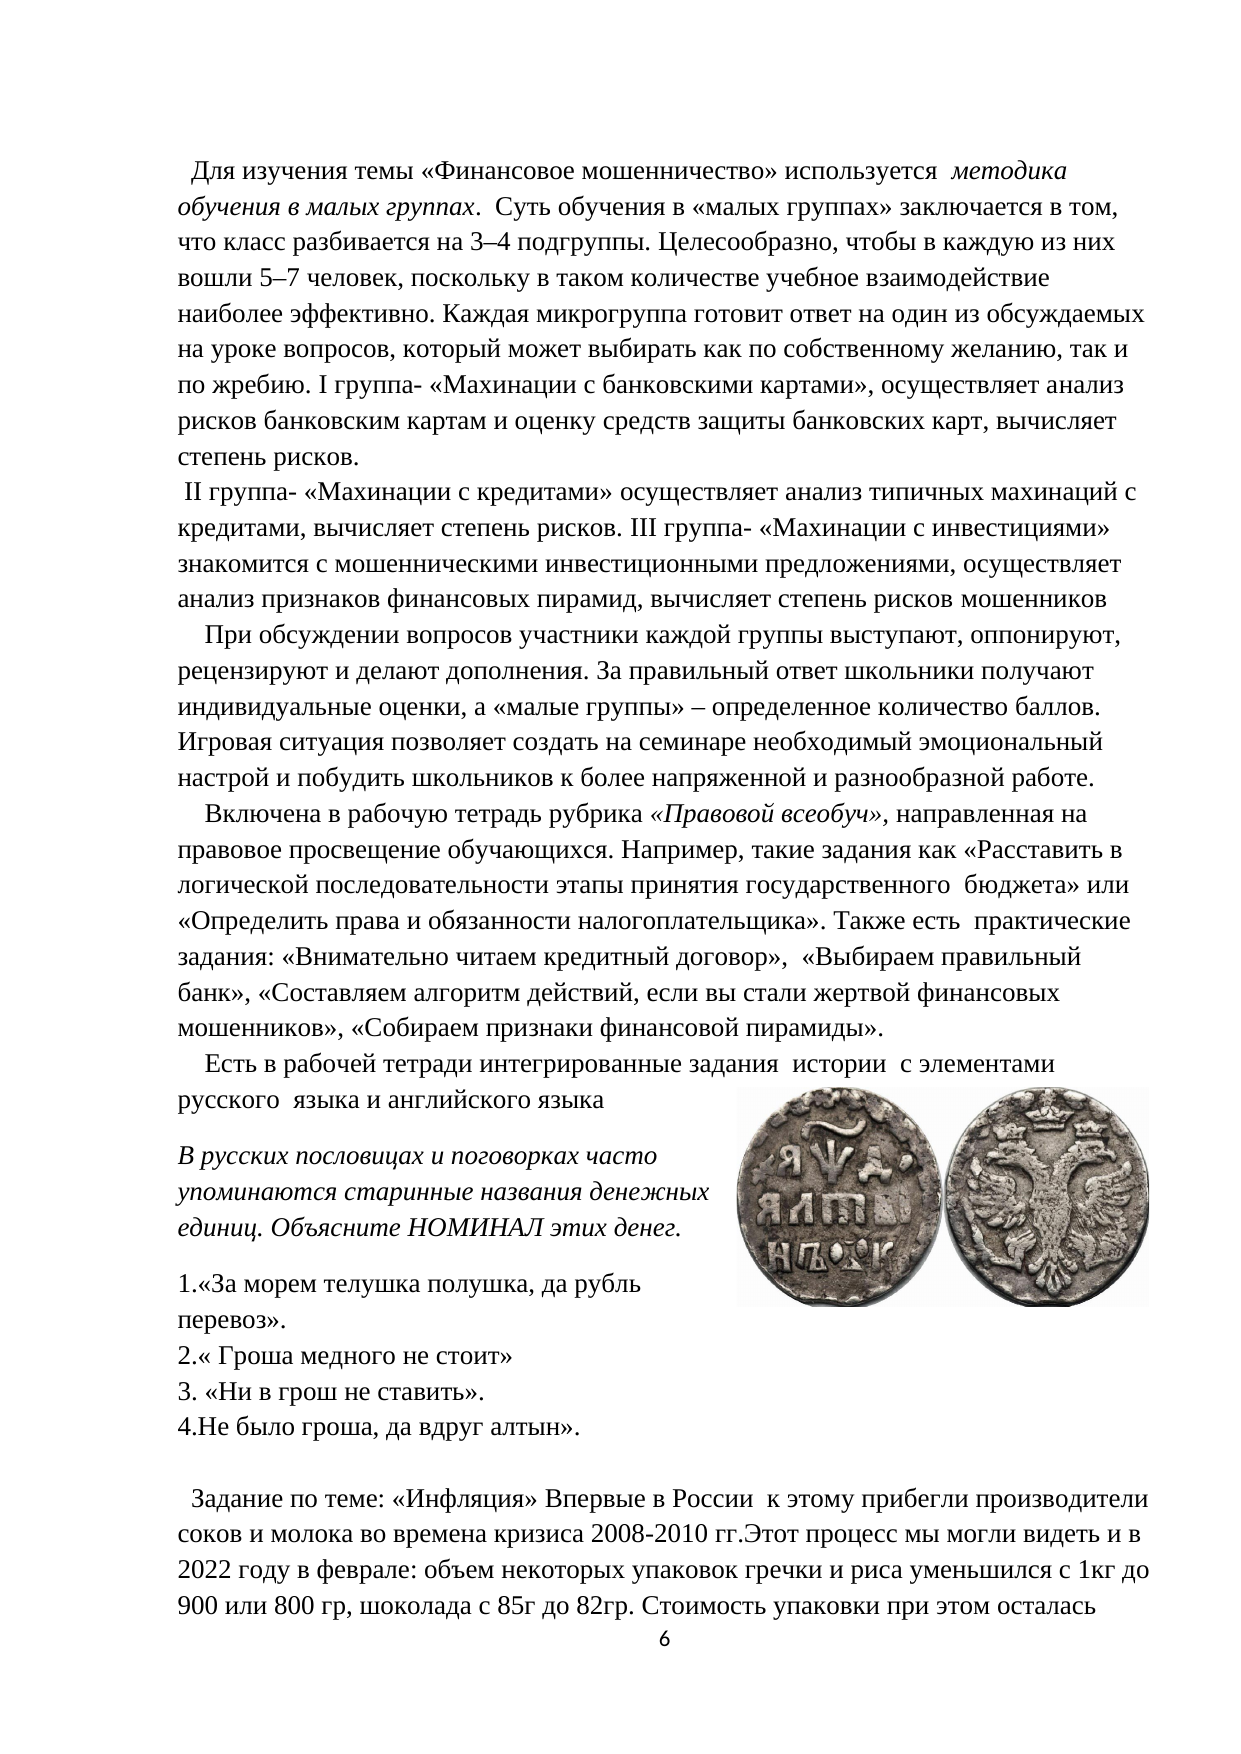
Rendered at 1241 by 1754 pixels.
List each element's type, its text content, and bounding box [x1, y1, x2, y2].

text Для изучения темы «Финансовое мошенничество» используется методика обучения в малых группах. Суть обучения в «малых группах» заключается в том, что класс разбивается на 3–4 подгруппы. Целесообразно, чтобы в каждую из них вошли 5–7 человек, поскольку в таком количестве учебное взаимодействие наиболее эффективно. Каждая микрогруппа готовит ответ на один из обсуждаемых на уроке вопросов, который может выбирать как по собственному желанию, так и по жребию. I группа- «Махинации с банковскими картами», осуществляет анализ рисков банковским картам и оценку средств защиты банковских карт, вычисляет степень рисков. [177, 154, 1152, 471]
text 3. «Ни в грош не ставить». [177, 1374, 1152, 1406]
text 4.Не было гроша, да вдруг алтын». [177, 1410, 1152, 1441]
text 2.« Гроша медного не стоит» [177, 1339, 1152, 1370]
text При обсуждении вопросов участники каждой группы выступают, оппонируют, рецензируют и делают дополнения. За правильный ответ школьники получают индивидуальные оценки, а «малые группы» – определенное количество баллов. Игровая ситуация позволяет создать на семинаре необходимый эмоциональный настрой и побудить школьников к более напряженной и разнообразной работе. [177, 618, 1152, 792]
text Есть в рабочей тетради интегрированные задания истории с элементами русского языка и английского языка [177, 1047, 1152, 1114]
text 1.«За морем телушка полушка, да рубль перевоз». [177, 1267, 1152, 1334]
text В русских пословицах и поговорках часто упоминаются старинные названия денежных единиц. Объясните НОМИНАЛ этих денег. [177, 1139, 736, 1242]
text II группа- «Махинации с кредитами» осуществляет анализ типичных махинаций с кредитами, вычисляет степень рисков. III группа- «Махинации с инвестициями» знакомится с мошенническими инвестиционными предложениями, осуществляет анализ признаков финансовых пирамид, вычисляет степень рисков мошенников [177, 475, 1152, 614]
text Включена в рабочую тетрадь рубрика «Правовой всеобуч», направленная на правовое просвещение обучающихся. Например, такие задания как «Расставить в логической последовательности этапы принятия государственного бюджета» или «Определить права и обязанности налогоплательщика». Также есть практические задания: «Внимательно читаем кредитный договор», «Выбираем правильный банк», «Составляем алгоритм действий, если вы стали жертвой финансовых мошенников», «Собираем признаки финансовой пирамиды». [177, 797, 1152, 1042]
picture [736, 1087, 1149, 1306]
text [177, 1482, 1152, 1620]
